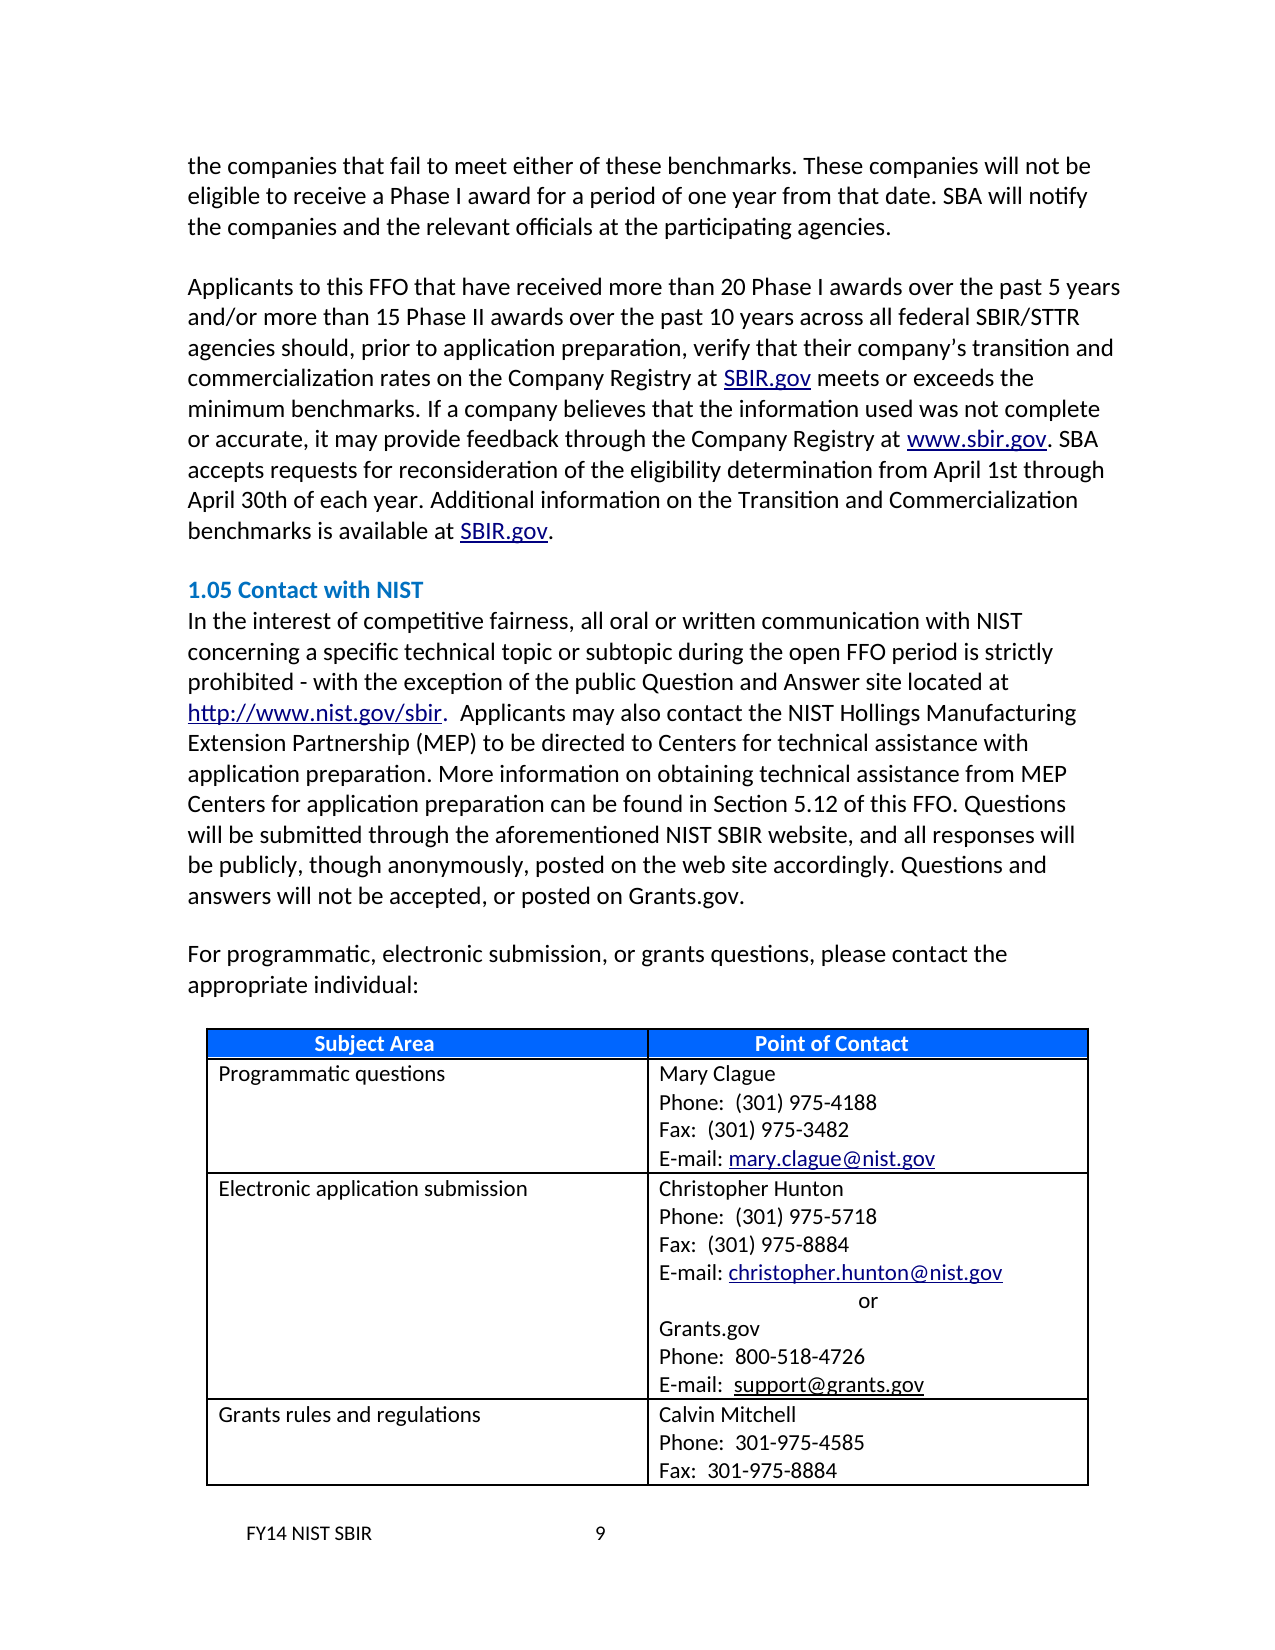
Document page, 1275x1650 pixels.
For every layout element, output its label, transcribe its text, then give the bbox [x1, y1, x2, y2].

table_cell Grants rules and regulations [208, 1400, 647, 1484]
text Applicants to this FFO that have received more than 20 Phase I awards over the past 5 years and/or more than 15 Phase II awards over the past 10 years across all federal SBIR/STTR agencies should, prior to application preparation, verify that their company’s transition and commercialization rates on the Company Registry at SBIR.gov meets or exceeds the minimum benchmarks. If a company believes that the information used was not complete or accurate, it may provide feedback through the Company Registry at www.sbir.gov. SBA accepts requests for reconsideration of the eligibility determination from April 1st through April 30th of each year. Additional information on the Transition and Commercialization benchmarks is available at SBIR.gov. [187, 271, 1125, 545]
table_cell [649, 1400, 1087, 1484]
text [187, 150, 1125, 242]
table_header Point of Contact [649, 1030, 1087, 1057]
text 1.05 Contact with NIST [187, 574, 1125, 605]
table_cell Electronic application submission [208, 1174, 647, 1398]
table_cell Mary Clague Phone: (301) 975-4188 Fax: (301) 975-3482 E-mail: mary.clague@nist.gov [649, 1060, 1087, 1172]
table_cell Programmatic questions [208, 1060, 647, 1172]
text In the interest of competitive fairness, all oral or written communication with NIST concerning a specific technical topic or subtopic during the open FFO period is strictly prohibited - with the exception of the public Question and Answer site located at http://www.nist.gov/sbir. Applicants may also contact the NIST Hollings Manufacturing Extension Partnership (MEP) to be directed to Centers for technical assistance with application preparation. More information on obtaining technical assistance from MEP Centers for application preparation can be found in Section 5.12 of this FFO. Questions will be submitted through the aforementioned NIST SBIR website, and all responses will be publicly, though anonymously, posted on the web site accordingly. Questions and answers will not be accepted, or posted on Grants.gov. [187, 605, 1088, 910]
table_header Subject Area [208, 1030, 647, 1057]
text For programmatic, electronic submission, or grants questions, please contact the appropriate individual: [187, 938, 1125, 999]
table_cell Christopher Hunton Phone: (301) 975-5718 Fax: (301) 975-8884 E-mail: christopher.hunton@nist.gov or Grants.gov Phone: 800-518-4726 E-mail: support@grants.gov [649, 1174, 1087, 1398]
